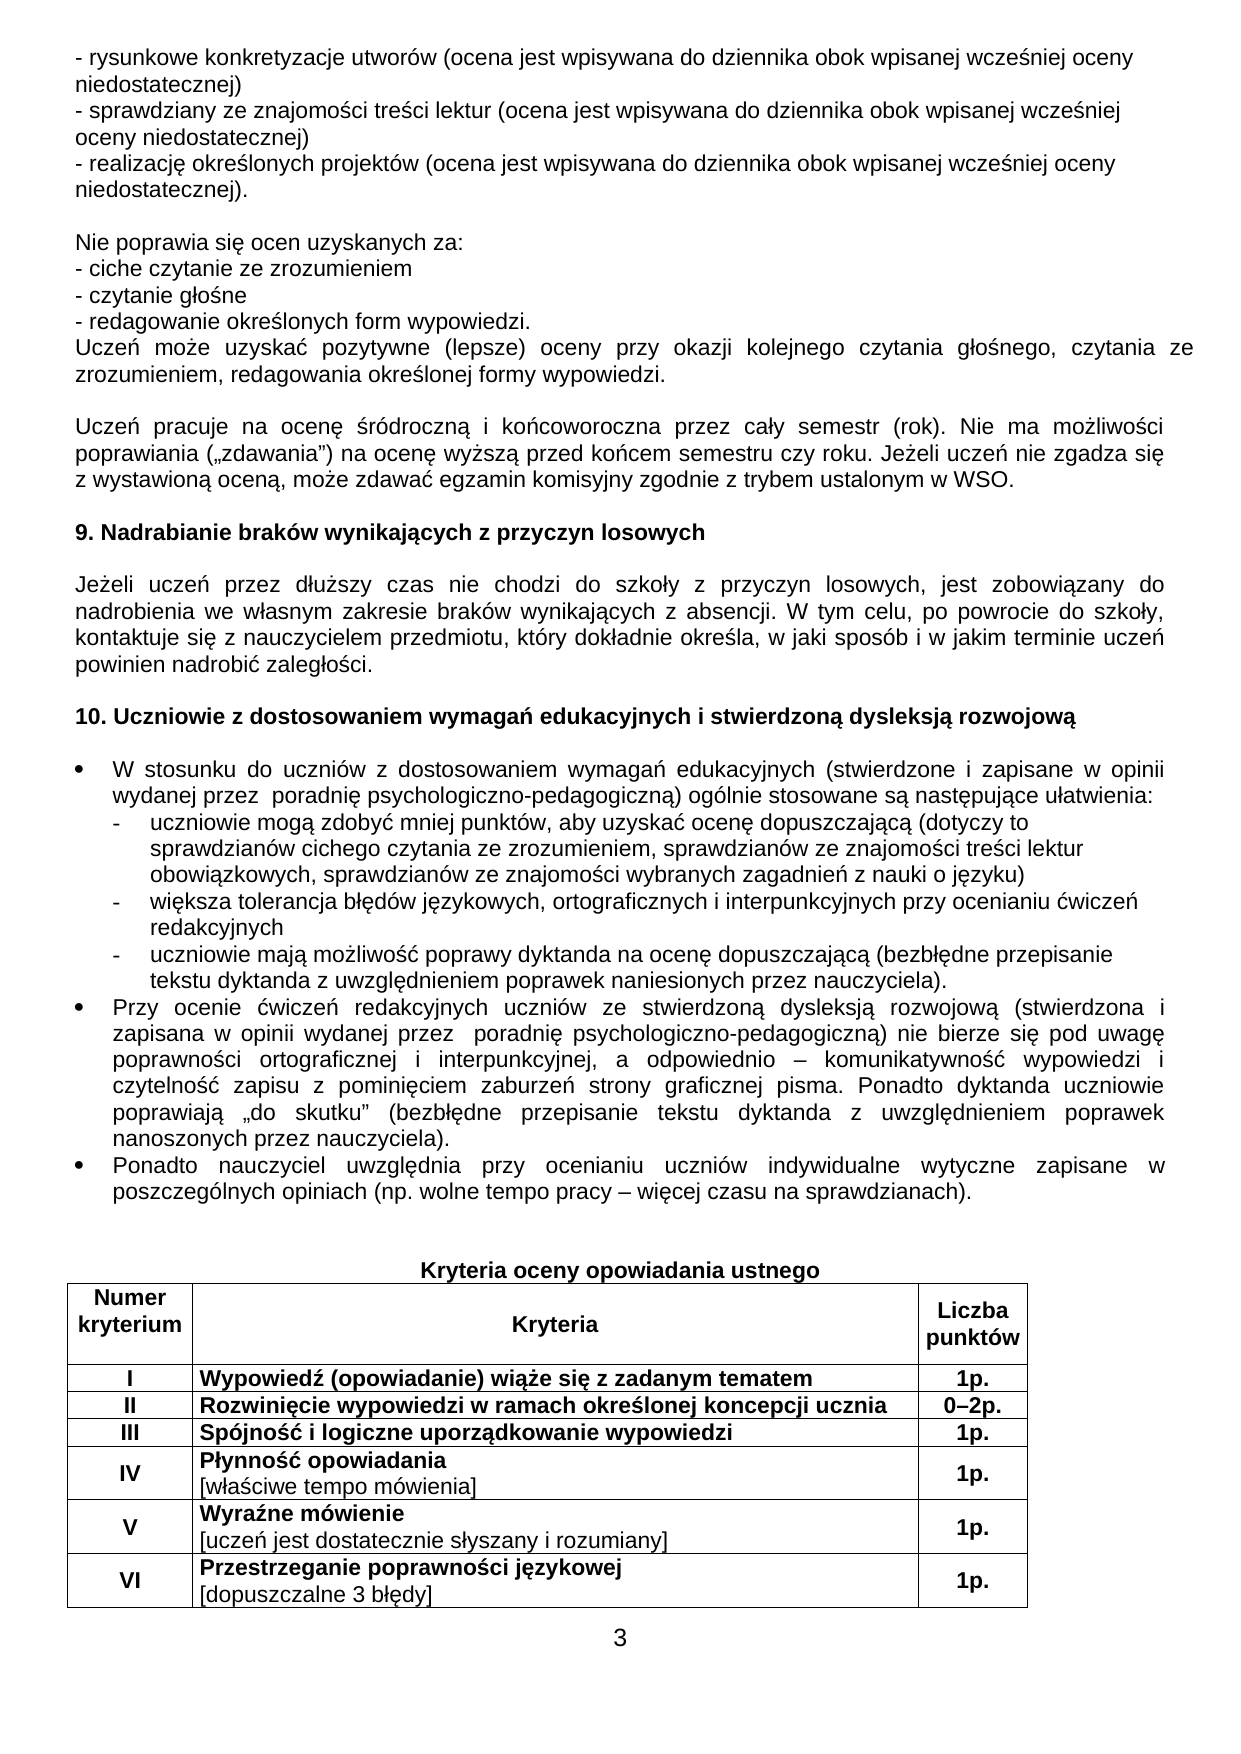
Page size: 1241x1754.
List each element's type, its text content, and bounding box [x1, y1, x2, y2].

text - realizację określonych projektów (ocena jest wpisywana do dziennika obok wpisanej wcześniej oceny niedostatecznej). [75, 150, 1165, 202]
text 9. Nadrabianie braków wynikających z przyczyn losowych [75, 519, 1165, 545]
table_header Liczba punktów [919, 1284, 1027, 1363]
table_cell 1p. [919, 1365, 1027, 1391]
list Ponadto nauczyciel uwzględnia przy ocenianiu uczniów indywidualne wytyczne zapisane w poszczególnych opiniach (np. wolne tempo pracy – więcej czasu na sprawdzianach). [75, 1152, 1165, 1204]
table_cell II [68, 1392, 192, 1418]
list Przy ocenie ćwiczeń redakcyjnych uczniów ze stwierdzoną dysleksją rozwojową (stwierdzona i zapisana w opinii wydanej przez poradnię psychologiczno-pedagogiczną) nie bierze się pod uwagę poprawności ortograficznej i interpunkcyjnej, a odpowiednio – komunikatywność wypowiedzi i czytelność zapisu z pominięciem zaburzeń strony graficznej pisma. Ponadto dyktanda uczniowie poprawiają „do skutku” (bezbłędne przepisanie tekstu dyktanda z uwzględnieniem poprawek nanoszonych przez nauczyciela). [75, 993, 1165, 1152]
table_cell 1p. [919, 1419, 1027, 1446]
table_cell Rozwinięcie wypowiedzi w ramach określonej koncepcji ucznia [193, 1392, 918, 1418]
table_cell 1p. [919, 1500, 1027, 1553]
table_cell 1p. [919, 1447, 1027, 1499]
table_cell I [68, 1365, 192, 1391]
table_header Kryteria [193, 1284, 918, 1363]
text - ciche czytanie ze zrozumieniem [75, 255, 1165, 282]
text 10. Uczniowie z dostosowaniem wymagań edukacyjnych i stwierdzoną dysleksją rozwojową [75, 703, 1165, 729]
table_cell VI [68, 1554, 192, 1607]
text - czytanie głośne [75, 282, 1165, 308]
table_cell Spójność i logiczne uporządkowanie wypowiedzi [193, 1419, 918, 1446]
text - redagowanie określonych form wypowiedzi. [75, 308, 1165, 334]
text - rysunkowe konkretyzacje utworów (ocena jest wpisywana do dziennika obok wpisanej wcześniej oceny niedostatecznej) [75, 44, 1165, 97]
list W stosunku do uczniów z dostosowaniem wymagań edukacyjnych (stwierdzone i zapisane w opinii wydanej przez poradnię psychologiczno-pedagogiczną) ogólnie stosowane są następujące ułatwienia: [75, 756, 1165, 809]
table_cell 0–2p. [919, 1392, 1027, 1418]
table_cell V [68, 1500, 192, 1553]
table_cell IV [68, 1447, 192, 1499]
table_cell Przestrzeganie poprawności językowej [dopuszczalne 3 błędy] [193, 1554, 918, 1607]
text Jeżeli uczeń przez dłuższy czas nie chodzi do szkoły z przyczyn losowych, jest zobowiązany do nadrobienia we własnym zakresie braków wynikających z absencji. W tym celu, po powrocie do szkoły, kontaktuje się z nauczycielem przedmiotu, który dokładnie określa, w jaki sposób i w jakim terminie uczeń powinien nadrobić zaległości. [75, 571, 1165, 677]
text - sprawdziany ze znajomości treści lektur (ocena jest wpisywana do dziennika obok wpisanej wcześniej oceny niedostatecznej) [75, 97, 1165, 150]
table_cell Wypowiedź (opowiadanie) wiąże się z zadanym tematem [193, 1365, 918, 1391]
table_cell Płynność opowiadania [właściwe tempo mówienia] [193, 1447, 918, 1499]
table_cell 1p. [919, 1554, 1027, 1607]
text Nie poprawia się ocen uzyskanych za: [75, 229, 1165, 255]
list większa tolerancja błędów językowych, ortograficznych i interpunkcyjnych przy ocenianiu ćwiczeń redakcyjnych [112, 888, 1165, 941]
title Kryteria oceny opowiadania ustnego [75, 1257, 1165, 1283]
table_cell III [68, 1419, 192, 1446]
text Uczeń pracuje na ocenę śródroczną i końcoworoczna przez cały semestr (rok). Nie ma możliwości poprawiania („zdawania”) na ocenę wyższą przed końcem semestru czy roku. Jeżeli uczeń nie zgadza się z wystawioną oceną, może zdawać egzamin komisyjny zgodnie z trybem ustalonym w WSO. [75, 413, 1165, 492]
text Uczeń może uzyskać pozytywne (lepsze) oceny przy okazji kolejnego czytania głośnego, czytania ze zrozumieniem, redagowania określonej formy wypowiedzi. [75, 334, 1195, 387]
table_cell Wyraźne mówienie [uczeń jest dostatecznie słyszany i rozumiany] [193, 1500, 918, 1553]
list uczniowie mogą zdobyć mniej punktów, aby uzyskać ocenę dopuszczającą (dotyczy to sprawdzianów cichego czytania ze zrozumieniem, sprawdzianów ze znajomości treści lektur obowiązkowych, sprawdzianów ze znajomości wybranych zagadnień z nauki o języku) [112, 809, 1180, 888]
list uczniowie mają możliwość poprawy dyktanda na ocenę dopuszczającą (bezbłędne przepisanie tekstu dyktanda z uwzględnieniem poprawek naniesionych przez nauczyciela). [112, 941, 1165, 993]
table_header Numer kryterium [68, 1284, 192, 1363]
